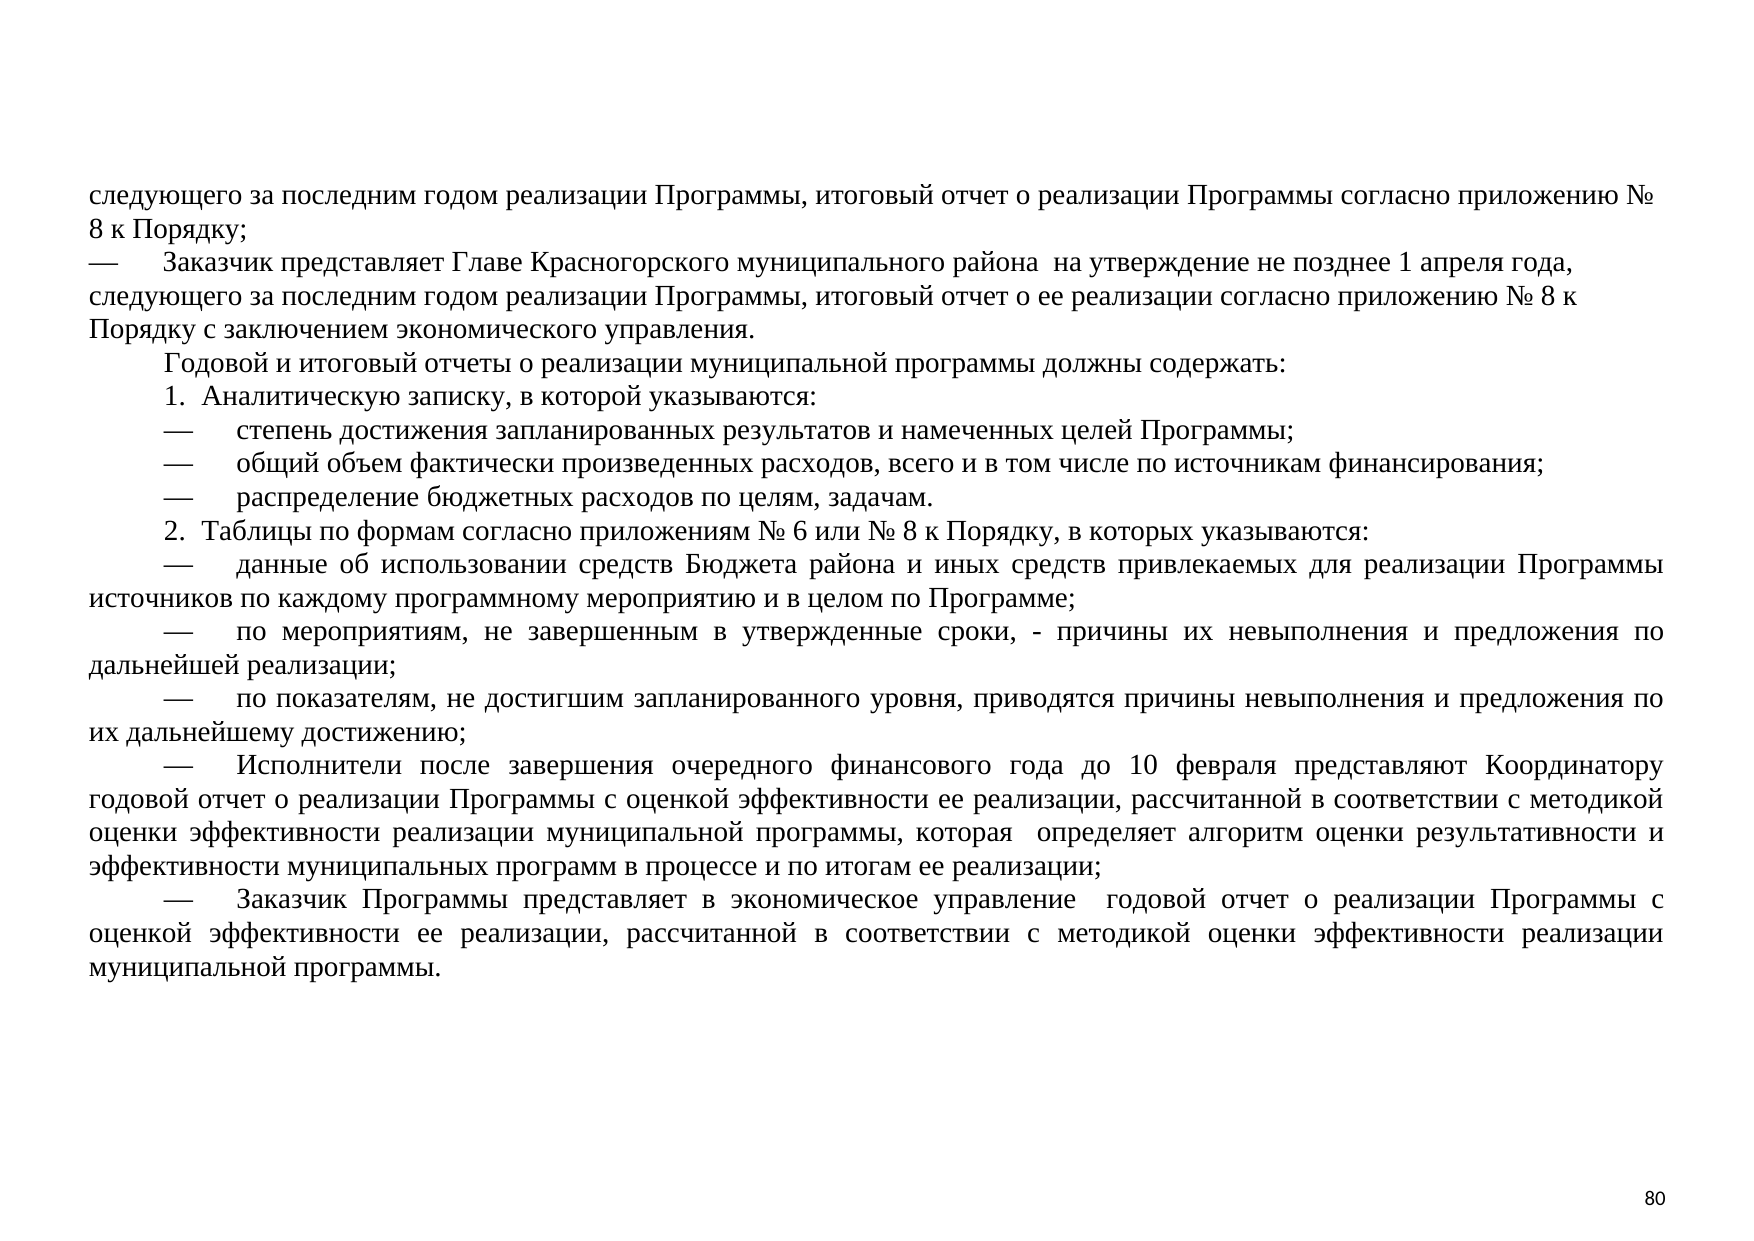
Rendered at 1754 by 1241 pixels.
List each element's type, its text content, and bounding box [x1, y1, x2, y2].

list Таблицы по формам согласно приложениям № 6 или № 8 к Порядку, в которых указываются: [164, 513, 1665, 546]
text — данные об использовании средств Бюджета района и иных средств привлекаемых для реализации Программы источников по каждому программному мероприятию и в целом по Программе; [89, 546, 1665, 613]
text — степень достижения запланированных результатов и намеченных целей Программы; [89, 412, 1665, 446]
text — Заказчик представляет Главе Красногорского муниципального района на утверждение не позднее 1 апреля года, следующего за последним годом реализации Программы, итоговый отчет о ее реализации согласно приложению № 8 к Порядку с заключением экономического управления. [89, 244, 1665, 345]
text — распределение бюджетных расходов по целям, задачам. [89, 479, 1665, 513]
text Годовой и итоговый отчеты о реализации муниципальной программы должны содержать: [89, 345, 1665, 378]
text — по показателям, не достигшим запланированного уровня, приводятся причины невыполнения и предложения по их дальнейшему достижению; [89, 680, 1665, 747]
text — Заказчик Программы представляет в экономическое управление годовой отчет о реализации Программы с оценкой эффективности ее реализации, рассчитанной в соответствии с методикой оценки эффективности реализации муниципальной программы. [89, 882, 1665, 982]
list Аналитическую записку, в которой указываются: [164, 378, 1665, 412]
text — Исполнители после завершения очередного финансового года до 10 февраля представляют Координатору годовой отчет о реализации Программы с оценкой эффективности ее реализации, рассчитанной в соответствии с методикой оценки эффективности реализации муниципальной программы, которая определяет алгоритм оценки результативности и эффективности муниципальных программ в процессе и по итогам ее реализации; [89, 747, 1665, 882]
text — по мероприятиям, не завершенным в утвержденные сроки, - причины их невыполнения и предложения по дальнейшей реализации; [89, 613, 1665, 680]
text — общий объем фактически произведенных расходов, всего и в том числе по источникам финансирования; [89, 446, 1665, 479]
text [89, 177, 1665, 244]
